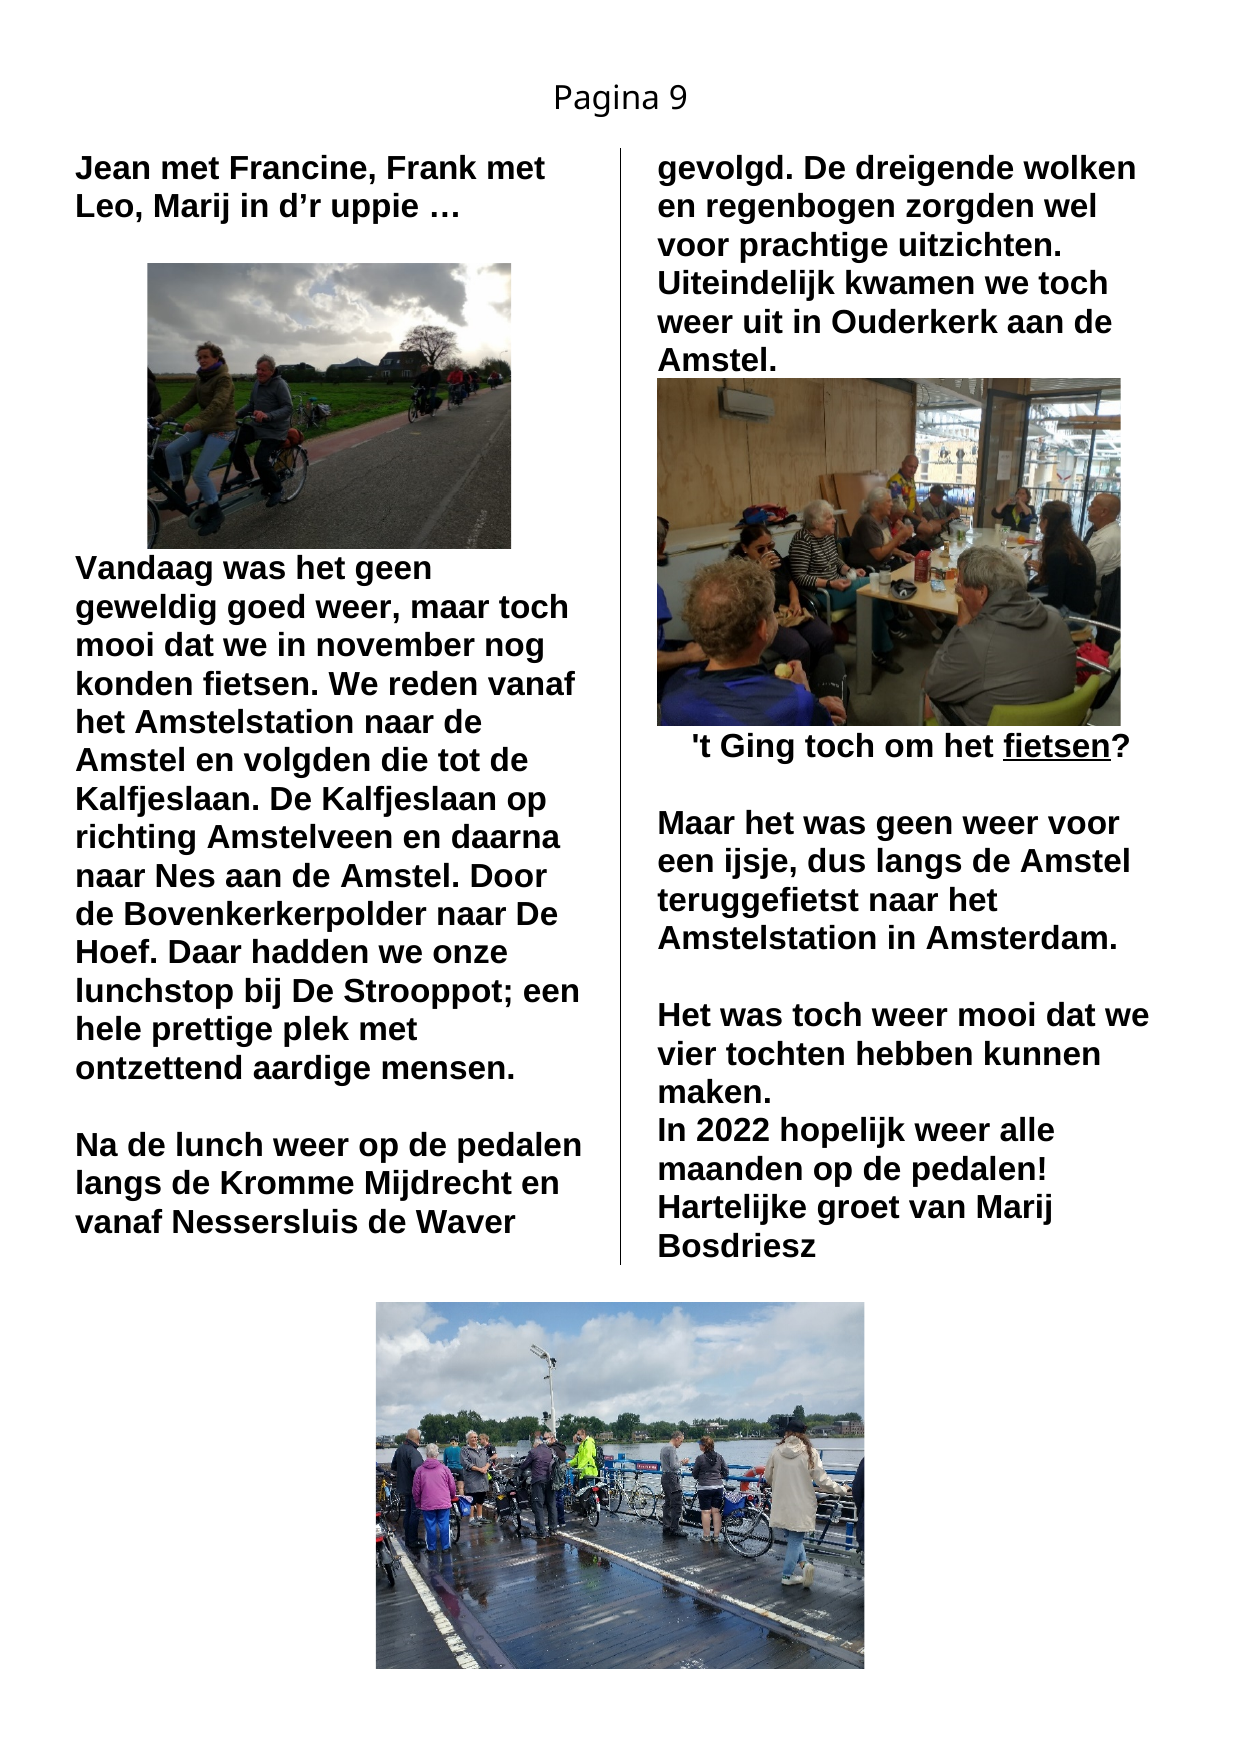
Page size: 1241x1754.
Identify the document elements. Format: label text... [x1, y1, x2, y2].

text Uiteindelijk kwamen we toch weer uit in Ouderkerk aan de Amstel. [657, 263, 1165, 378]
text Na de lunch weer op de pedalen langs de Kromme Mijdrecht en vanaf Nessersluis de Waver gevolgd. De dreigende wolken en regenbogen zorgden wel voor prachtige uitzichten. [657, 148, 1165, 263]
text In 2022 hopelijk weer alle maanden op de pedalen! [657, 1110, 1165, 1187]
text Hartelijke groet van Marij Bosdriesz [657, 1187, 1165, 1264]
text 't Ging toch om het fietsen? [657, 726, 1165, 764]
picture [375, 1302, 865, 1669]
picture [657, 378, 1121, 726]
text Deelnemers: Lex met Ben, Willemien met Bert, Cornelis met Ron, Maria met Henny, Jean met Francine, Frank met Leo, Marij in d’r uppie … [75, 148, 583, 225]
text Maar het was geen weer voor een ijsje, dus langs de Amstel teruggefietst naar het Amstelstation in Amsterdam. [657, 803, 1165, 957]
text Vandaag was het geen geweldig goed weer, maar toch mooi dat we in november nog konden fietsen. We reden vanaf het Amstelstation naar de Amstel en volgden die tot de Kalfjeslaan. De Kalfjeslaan op richting Amstelveen en daarna naar Nes aan de Amstel. Door de Bovenkerkerpolder naar De Hoef. Daar hadden we onze lunchstop bij De Strooppot; een hele prettige plek met ontzettend aardige mensen. [75, 548, 583, 1086]
text Het was toch weer mooi dat we vier tochten hebben kunnen maken. [657, 995, 1165, 1110]
text Na de lunch weer op de pedalen langs de Kromme Mijdrecht en vanaf Nessersluis de Waver gevolgd. De dreigende wolken en regenbogen zorgden wel voor prachtige uitzichten. [75, 1125, 583, 1240]
picture [147, 263, 512, 549]
